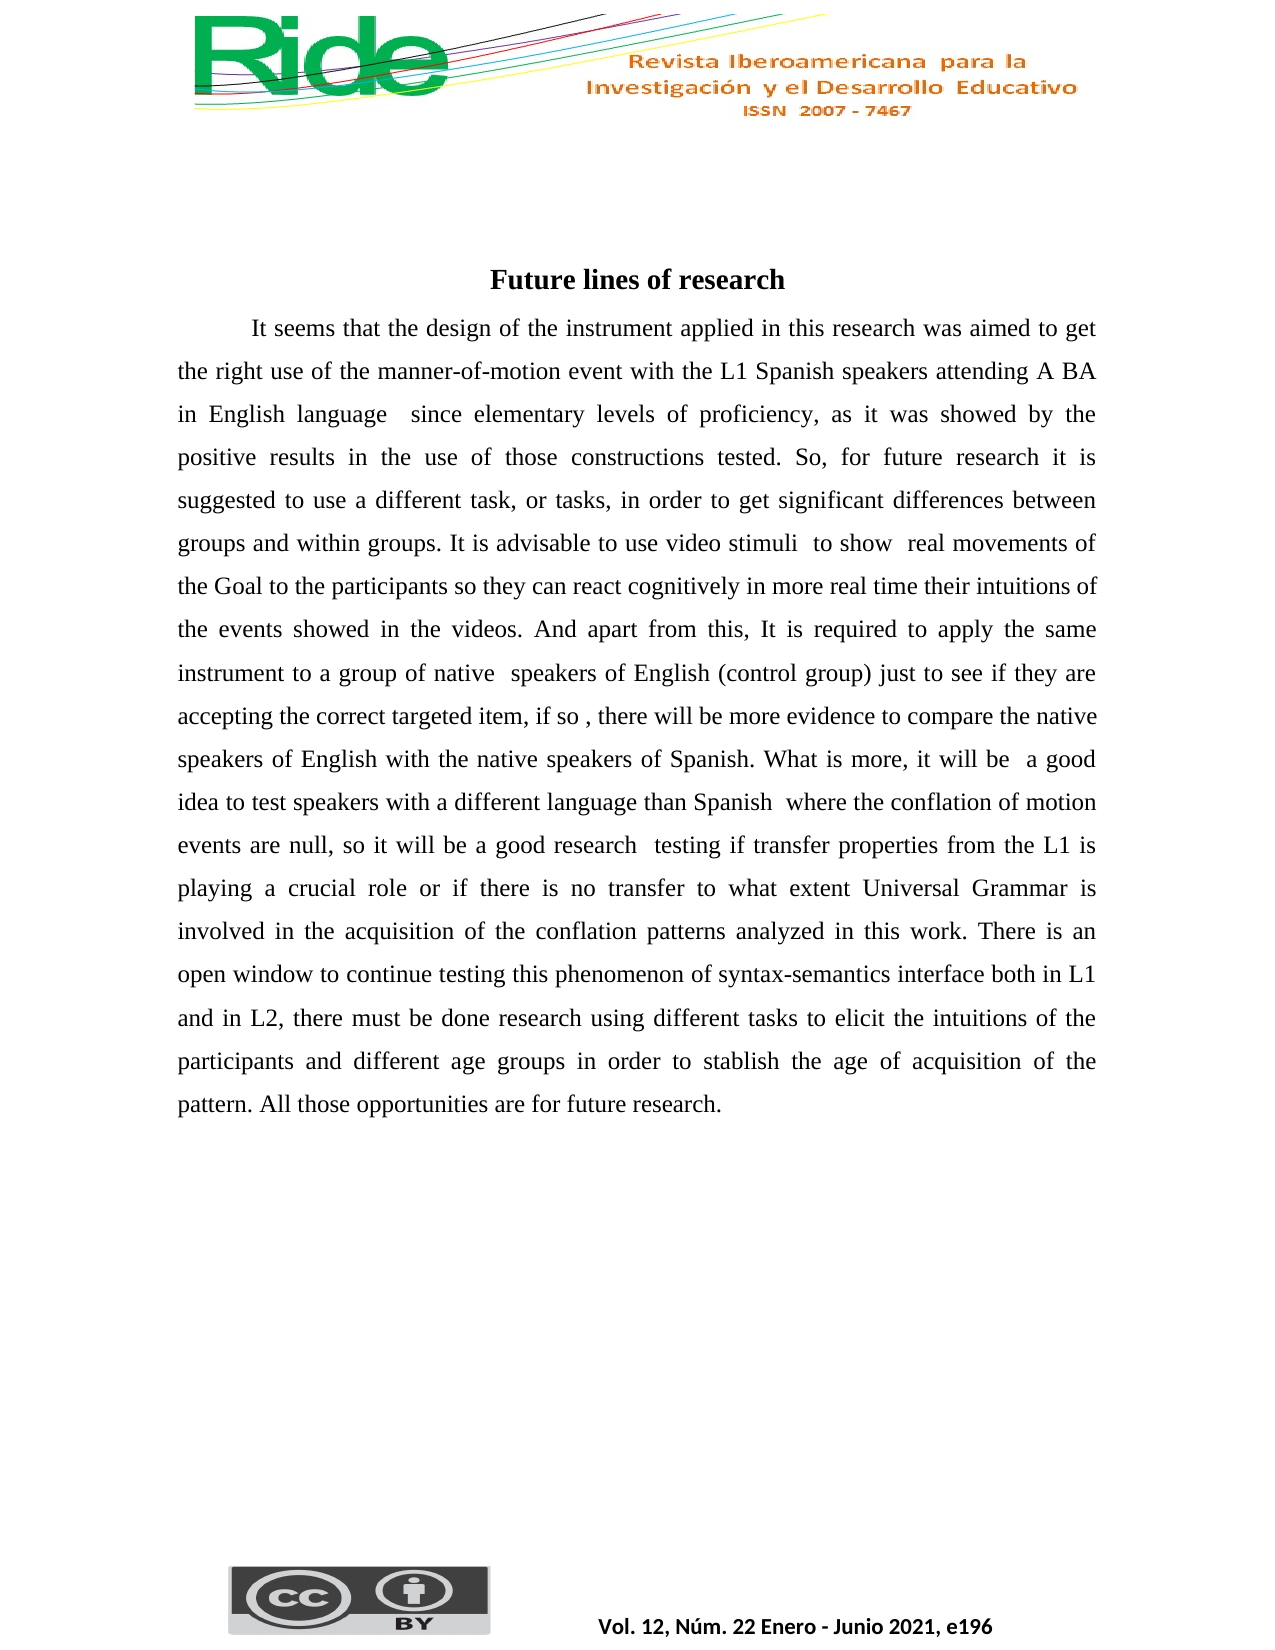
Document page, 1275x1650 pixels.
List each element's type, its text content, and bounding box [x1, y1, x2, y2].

text It seems that the design of the instrument applied in this research was aimed to get the right use of the manner-of-motion event with the L1 Spanish speakers attending A BA in English language since elementary levels of proficiency, as it was showed by the positive results in the use of those constructions tested. So, for future research it is suggested to use a different task, or tasks, in order to get significant differences between groups and within groups. It is advisable to use video stimuli to show real movements of the Goal to the participants so they can react cognitively in more real time their intuitions of the events showed in the videos. And apart from this, It is required to apply the same instrument to a group of native speakers of English (control group) just to see if they are accepting the correct targeted item, if so , there will be more evidence to compare the native speakers of English with the native speakers of Spanish. What is more, it will be a good idea to test speakers with a different language than Spanish where the conflation of motion events are null, so it will be a good research testing if transfer properties from the L1 is playing a crucial role or if there is no transfer to what extent Universal Grammar is involved in the acquisition of the conflation patterns analyzed in this work. There is an open window to continue testing this phenomenon of syntax-semantics interface both in L1 and in L2, there must be done research using different tasks to elicit the intuitions of the participants and different age groups in order to stablish the age of acquisition of the pattern. All those opportunities are for future research. [177, 313, 1098, 1118]
picture [194, 14, 1081, 119]
text Future lines of research [177, 262, 1098, 296]
picture [228, 1566, 491, 1635]
